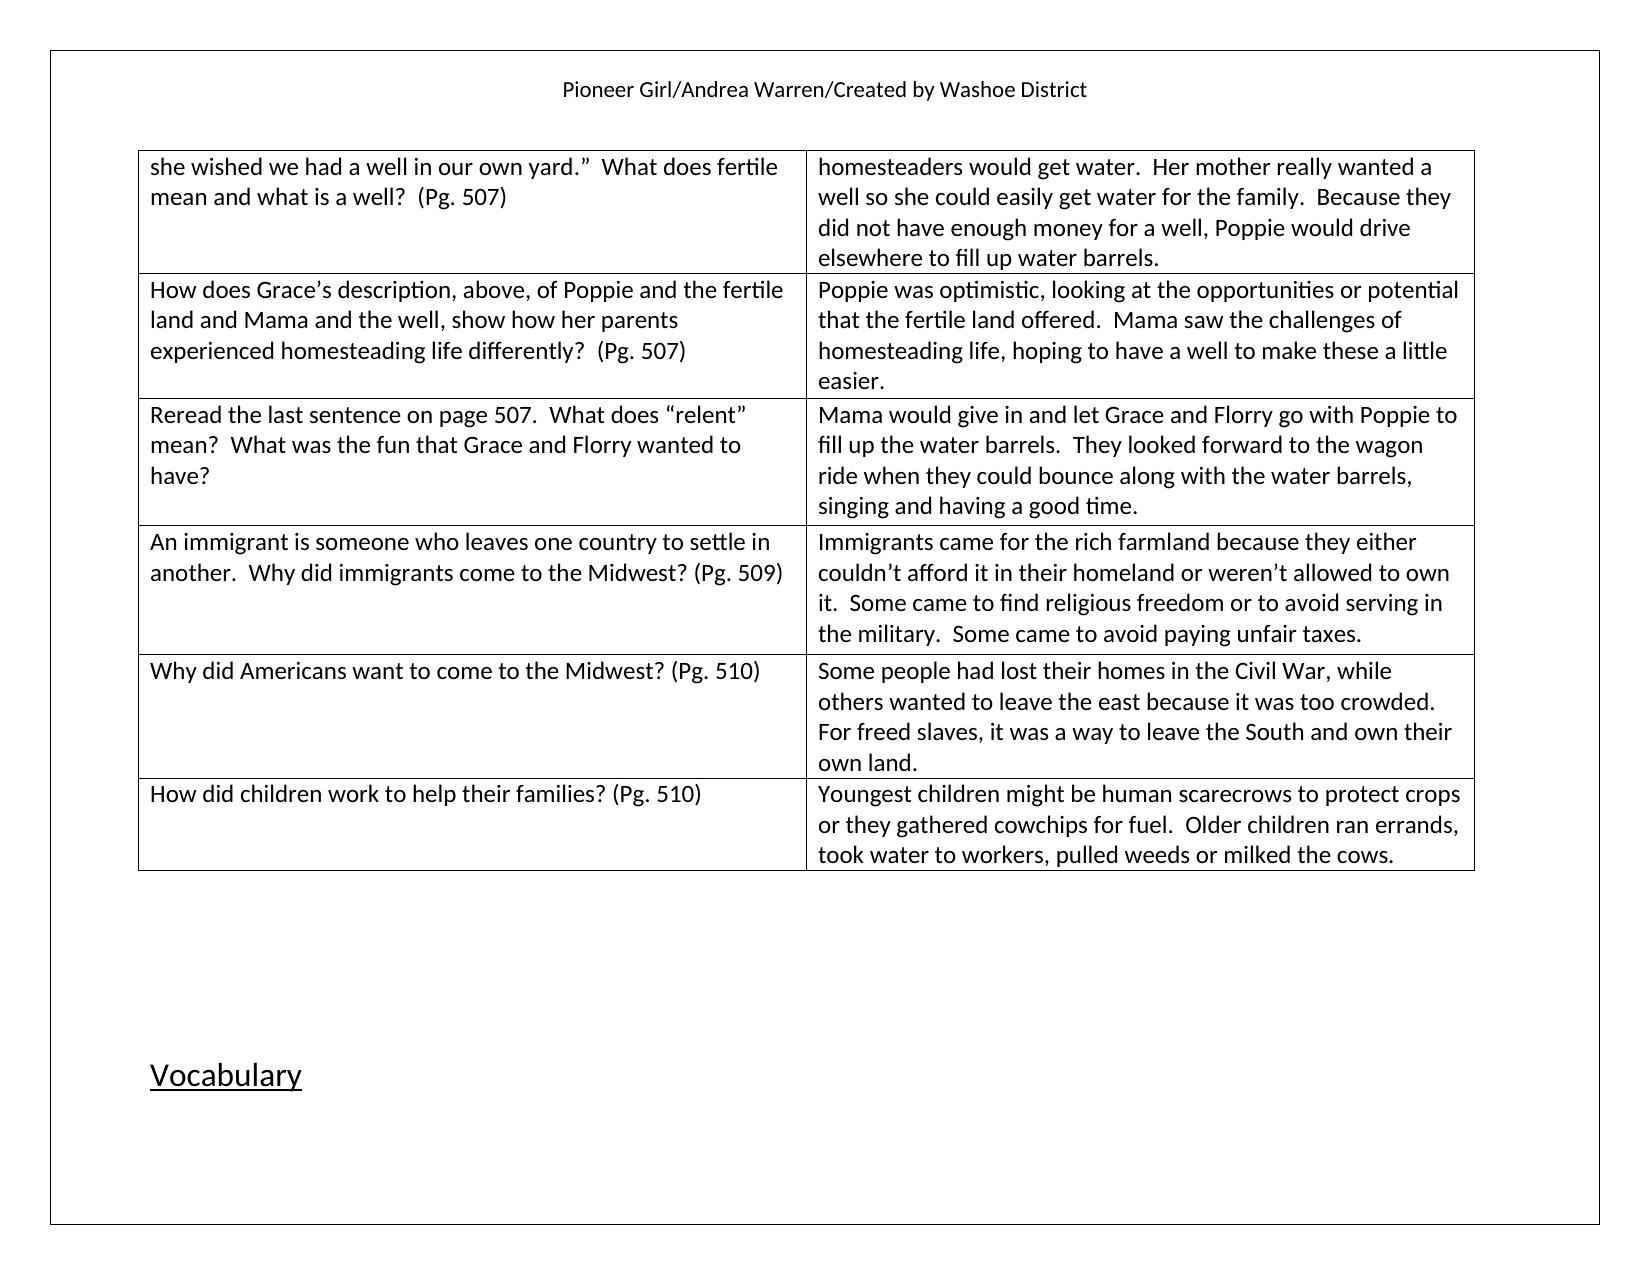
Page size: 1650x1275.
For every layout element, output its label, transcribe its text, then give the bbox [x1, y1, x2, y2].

table_cell Immigrants came for the rich farmland because they either couldn’t afford it in their homeland or weren’t allowed to own it. Some came to find religious freedom or to avoid serving in the military. Some came to avoid paying unfair taxes. [807, 526, 1474, 654]
table_cell Why did Americans want to come to the Midwest? (Pg. 510) [139, 655, 806, 777]
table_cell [139, 151, 806, 273]
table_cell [807, 151, 1474, 273]
table_cell Poppie was optimistic, looking at the opportunities or potential that the fertile land offered. Mama saw the challenges of homesteading life, hoping to have a well to make these a little easier. [807, 274, 1474, 398]
table_cell Mama would give in and let Grace and Florry go with Poppie to fill up the water barrels. They looked forward to the wagon ride when they could bounce along with the water barrels, singing and having a good time. [807, 399, 1474, 525]
table_cell How does Grace’s description, above, of Poppie and the fertile land and Mama and the well, show how her parents experienced homesteading life differently? (Pg. 507) [139, 274, 806, 398]
table_cell Youngest children might be human scarecrows to protect crops or they gathered cowchips for fuel. Older children ran errands, took water to workers, pulled weeds or milked the cows. [807, 779, 1474, 870]
table_cell How did children work to help their families? (Pg. 510) [139, 779, 806, 870]
table_cell An immigrant is someone who leaves one country to settle in another. Why did immigrants come to the Midwest? (Pg. 509) [139, 526, 806, 654]
table_cell Some people had lost their homes in the Civil War, while others wanted to leave the east because it was too crowded. For freed slaves, it was a way to leave the South and own their own land. [807, 655, 1474, 777]
table_cell Reread the last sentence on page 507. What does “relent” mean? What was the fun that Grace and Florry wanted to have? [139, 399, 806, 525]
text Vocabulary [150, 1054, 1500, 1095]
